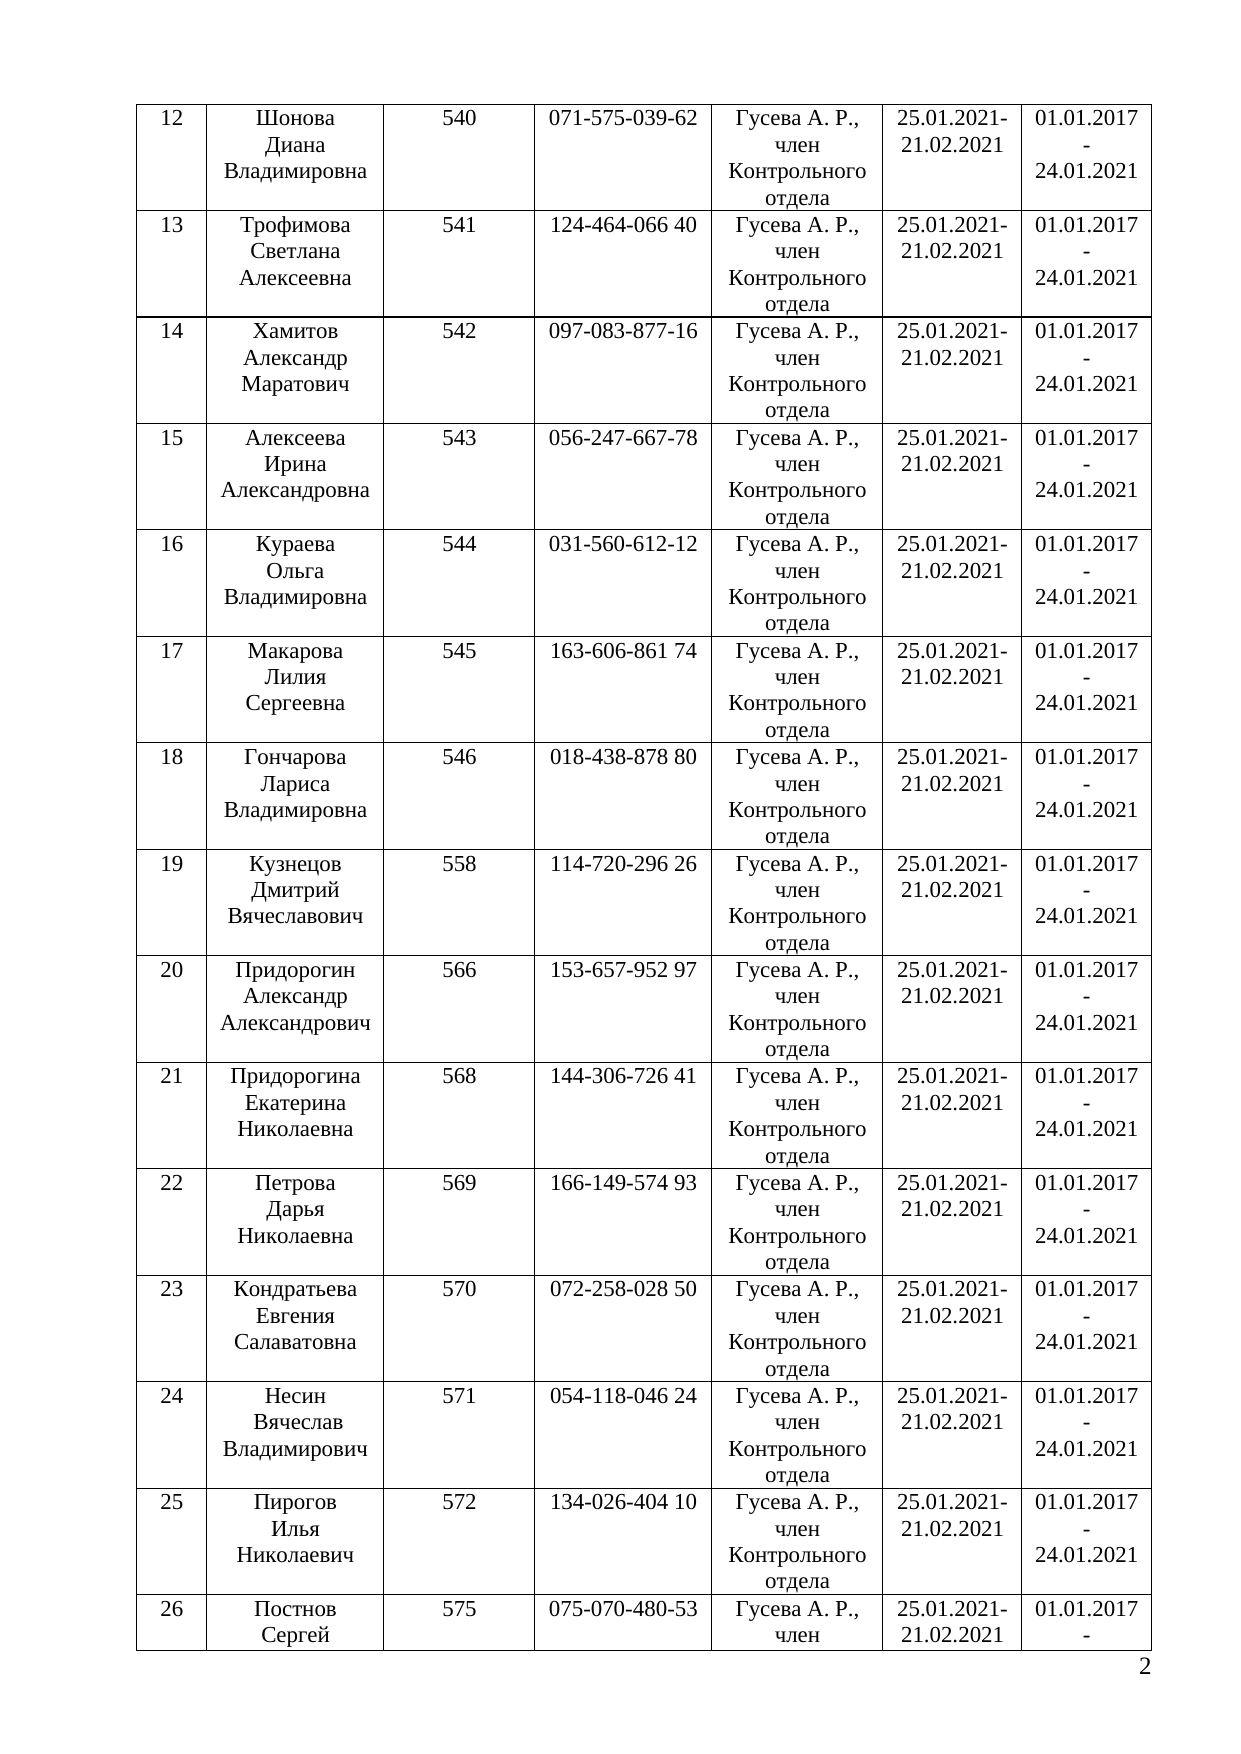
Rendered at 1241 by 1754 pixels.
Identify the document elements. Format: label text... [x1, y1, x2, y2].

table_cell Гусева А. Р., член Контрольного отдела [712, 318, 882, 423]
table_cell Кураева Ольга Владимировна [207, 530, 383, 636]
table_cell 25.01.2021- 21.02.2021 [883, 1063, 1021, 1168]
table_cell Трофимова Светлана Алексеевна [207, 211, 383, 316]
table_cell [1022, 1595, 1151, 1650]
table_cell 545 [384, 637, 534, 742]
table_cell 19 [137, 850, 206, 955]
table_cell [883, 1595, 1021, 1650]
table_cell 14 [137, 318, 206, 423]
table_cell Кузнецов Дмитрий Вячеславович [207, 850, 383, 955]
table_cell 21 [137, 1063, 206, 1168]
table_cell 25.01.2021- 21.02.2021 [883, 743, 1021, 849]
table_cell Шонова Диана Владимировна [207, 105, 383, 210]
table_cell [712, 1595, 882, 1650]
table_cell Гусева А. Р., член Контрольного отдела [712, 743, 882, 849]
table_cell 570 [384, 1276, 534, 1381]
table_cell Несин Вячеслав Владимирович [207, 1382, 383, 1487]
table_cell Гусева А. Р., член Контрольного отдела [712, 1489, 882, 1594]
table_cell 25.01.2021- 21.02.2021 [883, 424, 1021, 529]
table_cell 031-560-612-12 [535, 530, 711, 636]
table_cell 134-026-404 10 [535, 1489, 711, 1594]
table_cell 25.01.2021- 21.02.2021 [883, 1276, 1021, 1381]
table_cell 544 [384, 530, 534, 636]
table_cell 25.01.2021- 21.02.2021 [883, 1169, 1021, 1274]
table_cell 571 [384, 1382, 534, 1487]
table_cell Пирогов Илья Николаевич [207, 1489, 383, 1594]
table_cell Гусева А. Р., член Контрольного отдела [712, 850, 882, 955]
table_cell 25.01.2021- 21.02.2021 [883, 637, 1021, 742]
table_cell 01.01.2017 - 24.01.2021 [1022, 850, 1151, 955]
table_cell 166-149-574 93 [535, 1169, 711, 1274]
table_cell 25.01.2021- 21.02.2021 [883, 956, 1021, 1062]
table_cell 056-247-667-78 [535, 424, 711, 529]
table_cell 16 [137, 530, 206, 636]
table_cell 18 [137, 743, 206, 849]
table_cell Гусева А. Р., член Контрольного отдела [712, 1276, 882, 1381]
table_cell 25.01.2021- 21.02.2021 [883, 850, 1021, 955]
table_cell Гусева А. Р., член Контрольного отдела [712, 1169, 882, 1274]
table_cell 23 [137, 1276, 206, 1381]
table_cell 01.01.2017 - 24.01.2021 [1022, 1382, 1151, 1487]
table_cell Алексеева Ирина Александровна [207, 424, 383, 529]
table_cell Гусева А. Р., член Контрольного отдела [712, 424, 882, 529]
table_cell 071-575-039-62 [535, 105, 711, 210]
table_cell Хамитов Александр Маратович [207, 318, 383, 423]
table_cell 153-657-952 97 [535, 956, 711, 1062]
table_cell 25.01.2021- 21.02.2021 [883, 1382, 1021, 1487]
table_cell 24 [137, 1382, 206, 1487]
table_cell 124-464-066 40 [535, 211, 711, 316]
table_cell 15 [137, 424, 206, 529]
table_cell 01.01.2017 - 24.01.2021 [1022, 211, 1151, 316]
table_cell 541 [384, 211, 534, 316]
table_cell 568 [384, 1063, 534, 1168]
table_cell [1022, 105, 1151, 210]
table_cell 054-118-046 24 [535, 1382, 711, 1487]
table_cell 01.01.2017 - 24.01.2021 [1022, 424, 1151, 529]
table_cell 114-720-296 26 [535, 850, 711, 955]
table_cell 25.01.2021- 21.02.2021 [883, 1489, 1021, 1594]
table_cell 163-606-861 74 [535, 637, 711, 742]
table_cell Придорогина Екатерина Николаевна [207, 1063, 383, 1168]
table_cell 22 [137, 1169, 206, 1274]
table_cell 12 [137, 105, 206, 210]
table_cell 17 [137, 637, 206, 742]
table_cell 575 [384, 1595, 534, 1650]
table_cell 01.01.2017 - 24.01.2021 [1022, 1063, 1151, 1168]
table_cell 144-306-726 41 [535, 1063, 711, 1168]
table_cell Гусева А. Р., член Контрольного отдела [712, 211, 882, 316]
table_cell 25.01.2021- 21.02.2021 [883, 211, 1021, 316]
table_cell 558 [384, 850, 534, 955]
table_cell 546 [384, 743, 534, 849]
table_cell Гончарова Лариса Владимировна [207, 743, 383, 849]
table_cell 26 [137, 1595, 206, 1650]
table_cell 20 [137, 956, 206, 1062]
table_cell 018-438-878 80 [535, 743, 711, 849]
table_cell 072-258-028 50 [535, 1276, 711, 1381]
table_cell Кондратьева Евгения Салаватовна [207, 1276, 383, 1381]
table_cell Гусева А. Р., член Контрольного отдела [712, 956, 882, 1062]
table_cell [712, 105, 882, 210]
table_cell 566 [384, 956, 534, 1062]
table_cell 01.01.2017 - 24.01.2021 [1022, 318, 1151, 423]
table_cell Гусева А. Р., член Контрольного отдела [712, 1063, 882, 1168]
table_cell 075-070-480-53 [535, 1595, 711, 1650]
table_cell 01.01.2017 - 24.01.2021 [1022, 743, 1151, 849]
table_cell 543 [384, 424, 534, 529]
table_cell 572 [384, 1489, 534, 1594]
table_cell 542 [384, 318, 534, 423]
table_cell 25.01.2021- 21.02.2021 [883, 318, 1021, 423]
table_cell Петрова Дарья Николаевна [207, 1169, 383, 1274]
table_cell 01.01.2017 - 24.01.2021 [1022, 1489, 1151, 1594]
table_cell 01.01.2017 - 24.01.2021 [1022, 1169, 1151, 1274]
table_cell 540 [384, 105, 534, 210]
table_cell 13 [137, 211, 206, 316]
table_cell 01.01.2017 - 24.01.2021 [1022, 956, 1151, 1062]
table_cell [207, 1595, 383, 1650]
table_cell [883, 105, 1021, 210]
table_cell Гусева А. Р., член Контрольного отдела [712, 1382, 882, 1487]
table_cell 01.01.2017 - 24.01.2021 [1022, 637, 1151, 742]
table_cell 25.01.2021- 21.02.2021 [883, 530, 1021, 636]
table_cell 01.01.2017 - 24.01.2021 [1022, 530, 1151, 636]
table_cell Гусева А. Р., член Контрольного отдела [712, 637, 882, 742]
table_cell 01.01.2017 - 24.01.2021 [1022, 1276, 1151, 1381]
table_cell Макарова Лилия Сергеевна [207, 637, 383, 742]
table_cell 25 [137, 1489, 206, 1594]
table_cell 569 [384, 1169, 534, 1274]
table_cell 097-083-877-16 [535, 318, 711, 423]
table_cell Придорогин Александр Александрович [207, 956, 383, 1062]
table_cell Гусева А. Р., член Контрольного отдела [712, 530, 882, 636]
